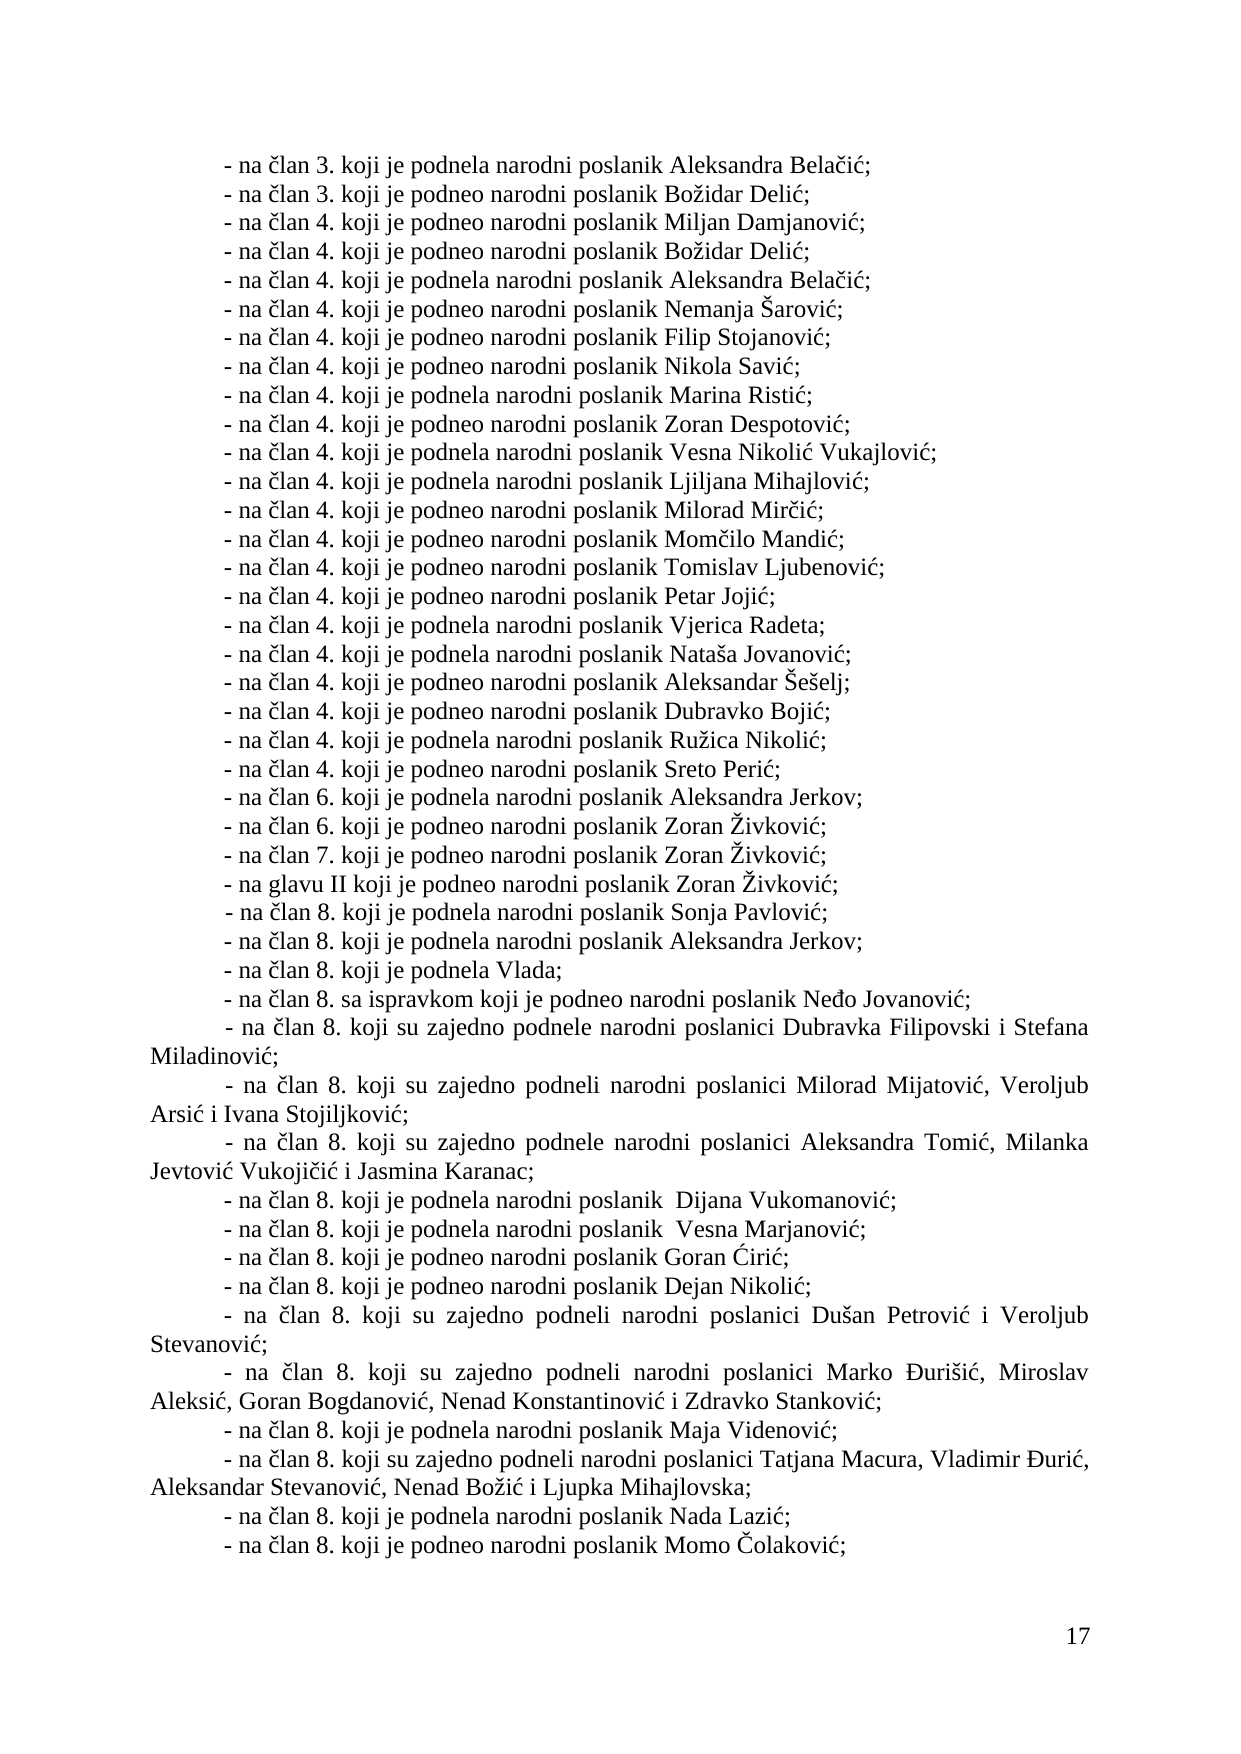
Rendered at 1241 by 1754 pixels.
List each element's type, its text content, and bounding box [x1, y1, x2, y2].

text - na član 7. koji je podneo narodni poslanik Zoran Živković; [150, 840, 1090, 869]
text - na član 8. koji su zajedno podnele narodni poslanici Dubravka Filipovski i Stefana Miladinović; [150, 1012, 1090, 1070]
text - na član 4. koji je podneo narodni poslanik Nemanja Šarović; [150, 294, 1090, 322]
text - na glavu II koji je podneo narodni poslanik Zoran Živković; [150, 869, 1090, 897]
text - na član 4. koji je podnela narodni poslanik Ljiljana Mihajlović; [150, 466, 1090, 495]
text - na član 4. koji je podneo narodni poslanik Nikola Savić; [150, 351, 1090, 380]
text - na član 8. koji je podneo narodni poslanik Momo Čolaković; [150, 1530, 1090, 1559]
text - na član 4. koji je podneo narodni poslanik Tomislav Ljubenović; [150, 552, 1090, 581]
text - na član 4. koji je podneo narodni poslanik Petar Jojić; [150, 581, 1090, 610]
text - na član 8. sa ispravkom koji je podneo narodni poslanik Neđo Jovanović; [150, 984, 1090, 1012]
text - na član 4. koji je podneo narodni poslanik Božidar Delić; [150, 236, 1090, 265]
text - na član 8. koji je podnela narodni poslanik Vesna Marjanović; [150, 1214, 1090, 1242]
text - na član 8. koji je podnela narodni poslanik Maja Videnović; [150, 1415, 1090, 1444]
text - na član 8. koji je podnela narodni poslanik Sonja Pavlović; [150, 897, 1090, 926]
text - na član 4. koji je podneo narodni poslanik Dubravko Bojić; [150, 696, 1090, 725]
text - na član 3. koji je podneo narodni poslanik Božidar Delić; [150, 179, 1090, 207]
text - na član 8. koji su zajedno podneli narodni poslanici Marko Đurišić, Miroslav Aleksić, Goran Bogdanović, Nenad Konstantinović i Zdravko Stanković; [150, 1357, 1090, 1415]
text - na član 8. koji su zajedno podneli narodni poslanici Milorad Mijatović, Veroljub Arsić i Ivana Stojiljković; [150, 1070, 1090, 1127]
text - na član 4. koji je podneo narodni poslanik Filip Stojanović; [150, 322, 1090, 351]
text - na član 4. koji je podnela narodni poslanik Vesna Nikolić Vukajlović; [150, 437, 1090, 466]
text - na član 4. koji je podneo narodni poslanik Aleksandar Šešelj; [150, 667, 1090, 696]
text - na član 8. koji su zajedno podnele narodni poslanici Aleksandra Tomić, Milanka Jevtović Vukojičić i Jasmina Karanac; [150, 1127, 1090, 1185]
text - na član 4. koji je podnela narodni poslanik Vjerica Radeta; [150, 610, 1090, 639]
text - na član 6. koji je podnela narodni poslanik Aleksandra Jerkov; [150, 782, 1090, 811]
text - na član 8. koji je podnela narodni poslanik Nada Lazić; [150, 1501, 1090, 1530]
text - na član 4. koji je podnela narodni poslanik Nataša Jovanović; [150, 639, 1090, 667]
text - na član 8. koji je podnela narodni poslanik Dijana Vukomanović; [150, 1185, 1090, 1214]
text - na član 4. koji je podneo narodni poslanik Momčilo Mandić; [150, 524, 1090, 552]
text - na član 8. koji je podnela narodni poslanik Aleksandra Jerkov; [150, 926, 1090, 955]
text - na član 4. koji je podneo narodni poslanik Zoran Despotović; [150, 409, 1090, 437]
text - na član 8. koji je podnela Vlada; [150, 955, 1090, 984]
text - na član 4. koji je podneo narodni poslanik Milorad Mirčić; [150, 495, 1090, 524]
text - na član 8. koji je podneo narodni poslanik Dejan Nikolić; [150, 1271, 1090, 1300]
text - na član 8. koji su zajedno podneli narodni poslanici Tatjana Macura, Vladimir Đurić, Aleksandar Stevanović, Nenad Božić i Ljupka Mihajlovska; [150, 1444, 1090, 1501]
text - na član 6. koji je podneo narodni poslanik Zoran Živković; [150, 811, 1090, 840]
text - na član 8. koji su zajedno podneli narodni poslanici Dušan Petrović i Veroljub Stevanović; [150, 1300, 1090, 1357]
text - na član 4. koji je podnela narodni poslanik Ružica Nikolić; [150, 725, 1090, 754]
text - na član 4. koji je podnela narodni poslanik Aleksandra Belačić; [150, 265, 1090, 294]
text - na član 4. koji je podneo narodni poslanik Miljan Damjanović; [150, 207, 1090, 236]
text - na član 4. koji je podnela narodni poslanik Marina Ristić; [150, 380, 1090, 409]
text - na član 3. koji je podnela narodni poslanik Aleksandra Belačić; [150, 150, 1090, 179]
text - na član 4. koji je podneo narodni poslanik Sreto Perić; [150, 754, 1090, 782]
text - na član 8. koji je podneo narodni poslanik Goran Ćirić; [150, 1242, 1090, 1271]
